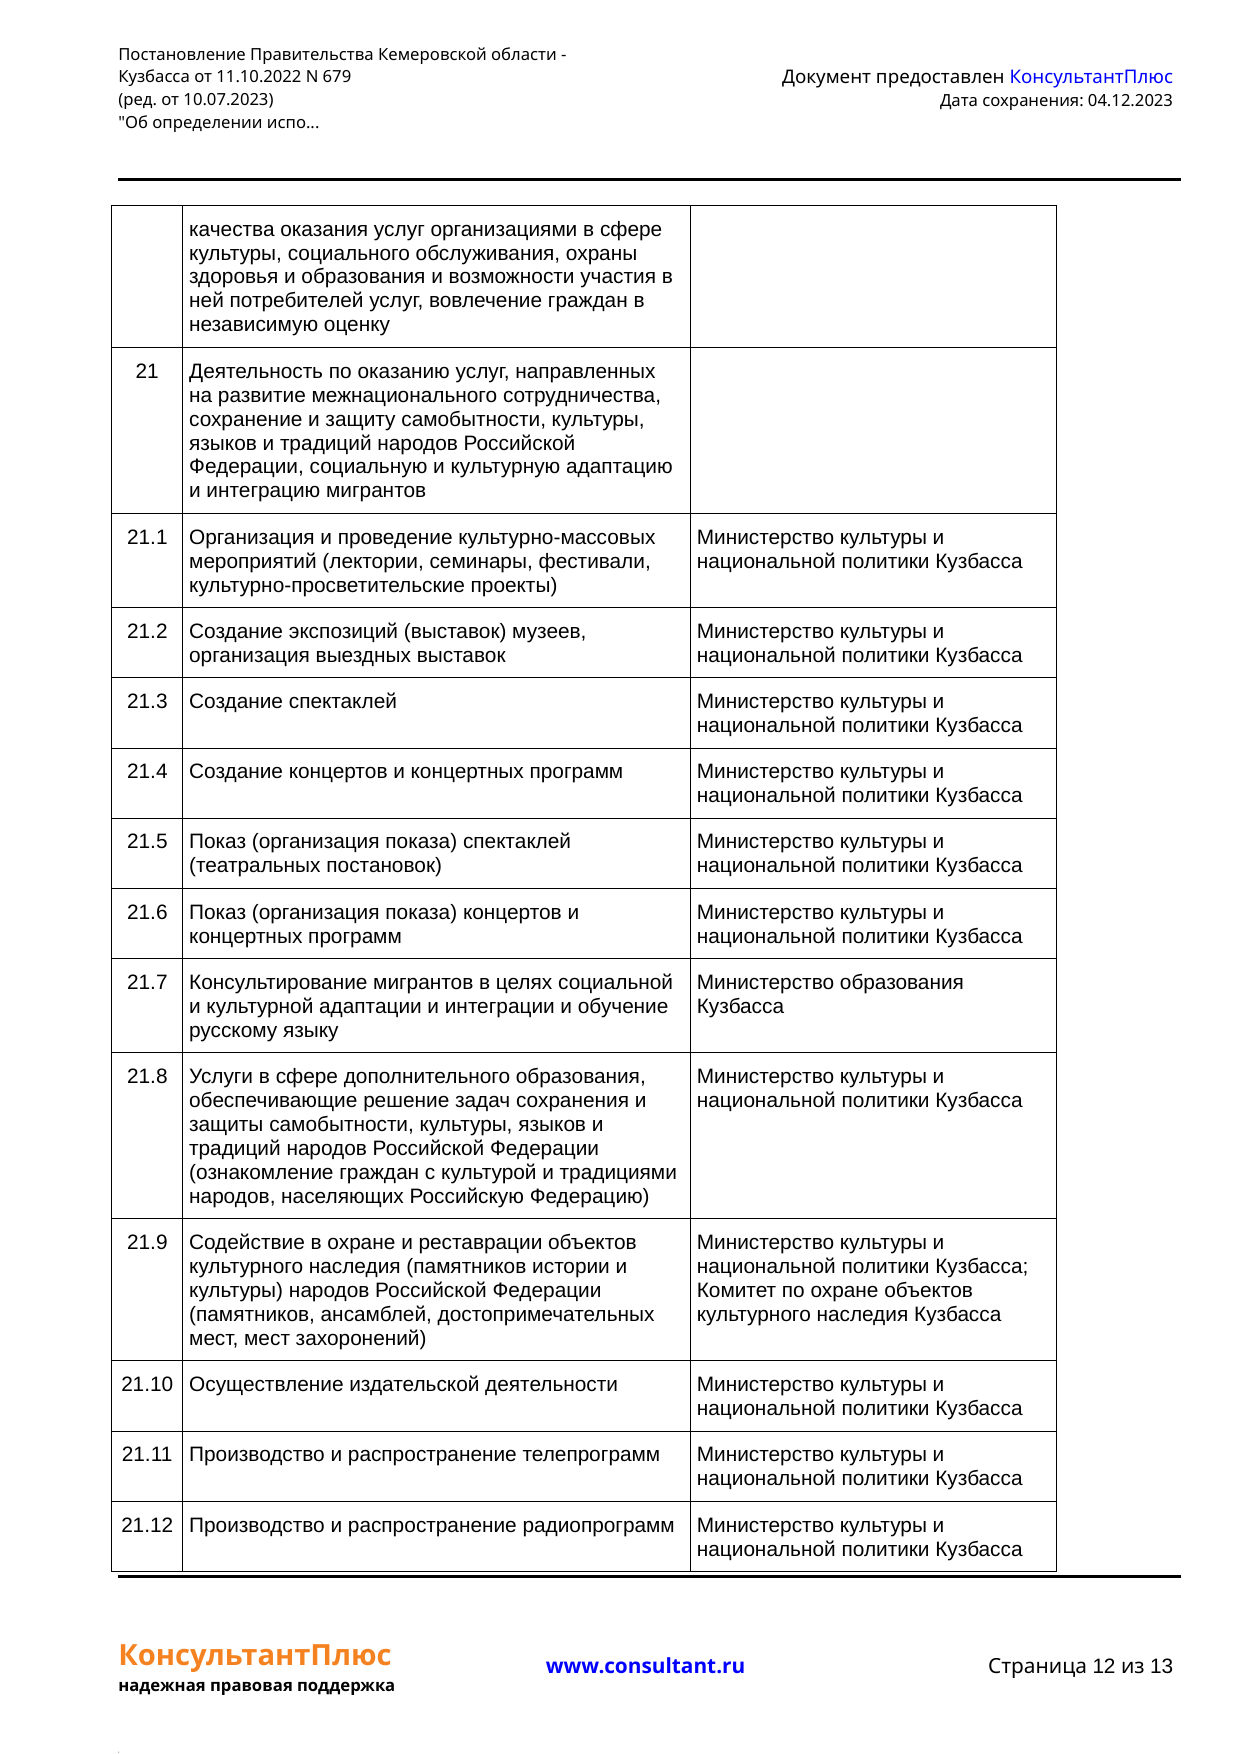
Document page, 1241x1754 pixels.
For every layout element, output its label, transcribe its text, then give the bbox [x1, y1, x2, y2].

table_cell Создание спектаклей [183, 678, 690, 747]
table_cell 21.2 [112, 608, 182, 677]
table_cell Министерство культуры и национальной политики Кузбасса [691, 1361, 1056, 1431]
table_cell 21.4 [112, 749, 182, 818]
table_cell 21.12 [112, 1502, 182, 1571]
table_cell Производство и распространение телепрограмм [183, 1432, 690, 1501]
table_cell Консультирование мигрантов в целях социальной и культурной адаптации и интеграции и обучение русскому языку [183, 959, 690, 1052]
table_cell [691, 206, 1056, 347]
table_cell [691, 1432, 1056, 1501]
table_cell 21.8 [112, 1053, 182, 1218]
table_cell 20 [112, 206, 182, 347]
table_cell Министерство культуры и национальной политики Кузбасса [691, 1053, 1056, 1218]
table_cell Показ (организация показа) концертов и концертных программ [183, 889, 690, 958]
table_cell Министерство культуры и национальной политики Кузбасса [691, 819, 1056, 888]
table_cell 21.7 [112, 959, 182, 1052]
table_cell Министерство культуры и национальной политики Кузбасса; Комитет по охране объектов культурного наследия Кузбасса [691, 1219, 1056, 1360]
table_cell Создание концертов и концертных программ [183, 749, 690, 818]
table_cell 21.11 [112, 1432, 182, 1501]
table_cell Осуществление издательской деятельности [183, 1361, 690, 1431]
table_cell 21 [112, 348, 182, 513]
table_cell Министерство культуры и национальной политики Кузбасса [691, 749, 1056, 818]
table_cell Показ (организация показа) спектаклей (театральных постановок) [183, 819, 690, 888]
table_cell Министерство культуры и национальной политики Кузбасса [691, 889, 1056, 958]
table_cell Деятельность по оказанию услуг, направленных на развитие межнационального сотрудничества, сохранение и защиту самобытности, культуры, языков и традиций народов Российской Федерации, социальную и культурную адаптацию и интеграцию мигрантов [183, 348, 690, 513]
table_cell [691, 348, 1056, 513]
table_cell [691, 1502, 1056, 1571]
table_cell 21.3 [112, 678, 182, 747]
table_cell Министерство культуры и национальной политики Кузбасса [691, 608, 1056, 677]
table_cell Министерство культуры и национальной политики Кузбасса [691, 678, 1056, 747]
table_cell Министерство культуры и национальной политики Кузбасса [691, 514, 1056, 607]
table_cell Организация и проведение культурно-массовых мероприятий (лектории, семинары, фестивали, культурно-просветительские проекты) [183, 514, 690, 607]
table_cell 21.9 [112, 1219, 182, 1360]
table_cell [183, 206, 690, 347]
table_cell Создание экспозиций (выставок) музеев, организация выездных выставок [183, 608, 690, 677]
table_cell Производство и распространение радиопрограмм [183, 1502, 690, 1571]
table_cell Услуги в сфере дополнительного образования, обеспечивающие решение задач сохранения и защиты самобытности, культуры, языков и традиций народов Российской Федерации (ознакомление граждан с культурой и традициями народов, населяющих Российскую Федерацию) [183, 1053, 690, 1218]
table_cell 21.5 [112, 819, 182, 888]
table_cell Содействие в охране и реставрации объектов культурного наследия (памятников истории и культуры) народов Российской Федерации (памятников, ансамблей, достопримечательных мест, мест захоронений) [183, 1219, 690, 1360]
table_cell Министерство образования Кузбасса [691, 959, 1056, 1052]
table_cell 21.10 [112, 1361, 182, 1431]
table_cell 21.6 [112, 889, 182, 958]
table_cell 21.1 [112, 514, 182, 607]
